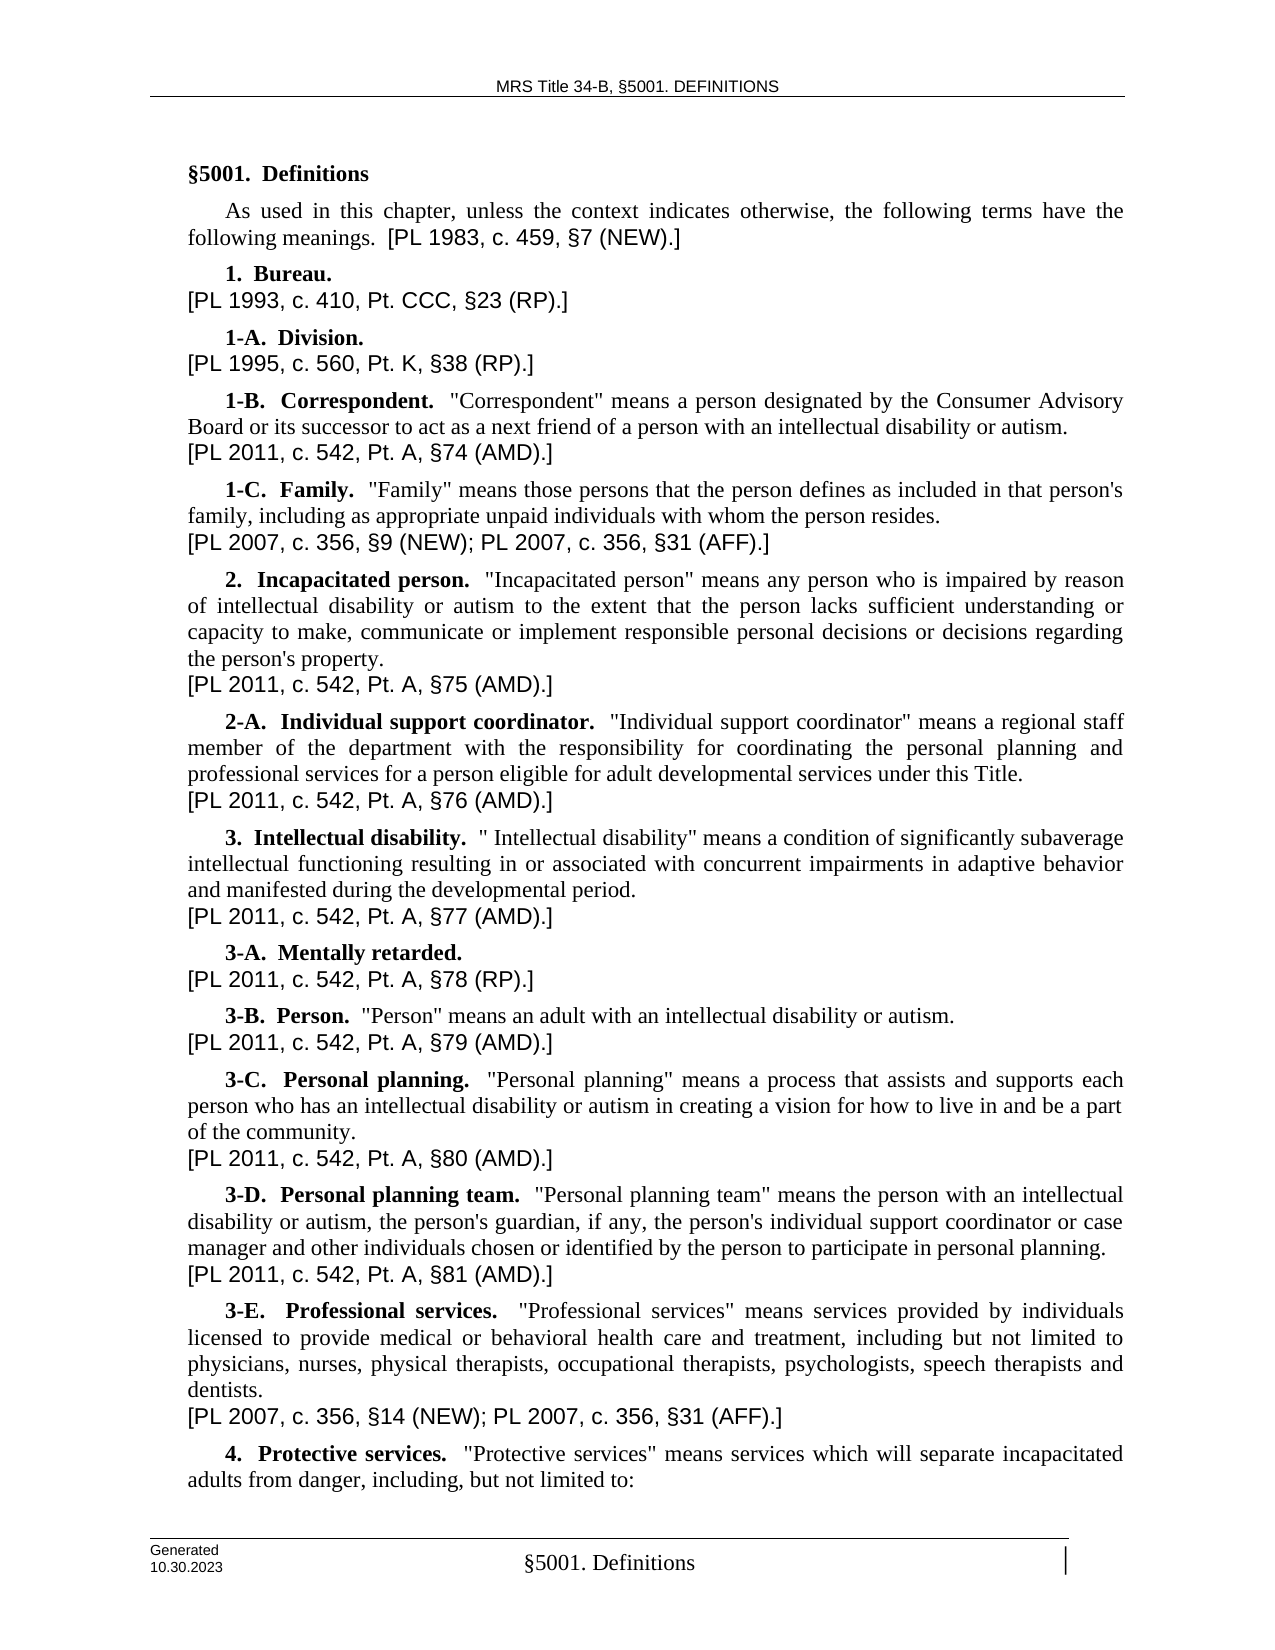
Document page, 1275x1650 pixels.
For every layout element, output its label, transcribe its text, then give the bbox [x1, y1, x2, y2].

text [PL 2007, c. 356, §14 (NEW); PL 2007, c. 356, §31 (AFF).] [187, 1403, 1125, 1429]
text [PL 1995, c. 560, Pt. K, §38 (RP).] [187, 350, 1125, 376]
text [PL 2011, c. 542, Pt. A, §76 (AMD).] [187, 787, 1125, 813]
text 1. Bureau. [187, 260, 1125, 287]
text 1-A. Division. [187, 323, 1125, 350]
text 3-B. Person. "Person" means an adult with an intellectual disability or autism. [187, 1003, 1125, 1029]
text 3-E. Professional services. "Professional services" means services provided by individuals licensed to provide medical or behavioral health care and treatment, including but not limited to physicians, nurses, physical therapists, occupational therapists, psychologists, speech therapists and dentists. [187, 1297, 1125, 1403]
text 4. Protective services. "Protective services" means services which will separate incapacitated adults from danger, including, but not limited to: [187, 1439, 1125, 1492]
text 3-C. Personal planning. "Personal planning" means a process that assists and supports each person who has an intellectual disability or autism in creating a vision for how to live in and be a part of the community. [187, 1066, 1125, 1145]
text [PL 2011, c. 542, Pt. A, §74 (AMD).] [187, 439, 1125, 466]
text 3-A. Mentally retarded. [187, 939, 1125, 966]
text [PL 2011, c. 542, Pt. A, §79 (AMD).] [187, 1029, 1125, 1055]
text [PL 1993, c. 410, Pt. CCC, §23 (RP).] [187, 287, 1125, 313]
text 2-A. Individual support coordinator. "Individual support coordinator" means a regional staff member of the department with the responsibility for coordinating the personal planning and professional services for a person eligible for adult developmental services under this Title. [187, 708, 1125, 787]
text As used in this chapter, unless the context indicates otherwise, the following terms have the following meanings. [PL 1983, c. 459, §7 (NEW).] [187, 197, 1125, 250]
text 3. Intellectual disability. " Intellectual disability" means a condition of significantly subaverage intellectual functioning resulting in or associated with concurrent impairments in adaptive behavior and manifested during the developmental period. [187, 824, 1125, 903]
text 3-D. Personal planning team. "Personal planning team" means the person with an intellectual disability or autism, the person's guardian, if any, the person's individual support coordinator or case manager and other individuals chosen or identified by the person to participate in personal planning. [187, 1182, 1125, 1261]
text 2. Incapacitated person. "Incapacitated person" means any person who is impaired by reason of intellectual disability or autism to the extent that the person lacks sufficient understanding or capacity to make, communicate or implement responsible personal decisions or decisions regarding the person's property. [187, 566, 1125, 671]
text [PL 2011, c. 542, Pt. A, §80 (AMD).] [187, 1145, 1125, 1171]
text [PL 2011, c. 542, Pt. A, §75 (AMD).] [187, 671, 1125, 697]
text [PL 2007, c. 356, §9 (NEW); PL 2007, c. 356, §31 (AFF).] [187, 529, 1125, 555]
text 1-B. Correspondent. "Correspondent" means a person designated by the Consumer Advisory Board or its successor to act as a next friend of a person with an intellectual disability or autism. [187, 387, 1125, 439]
text [PL 2011, c. 542, Pt. A, §78 (RP).] [187, 966, 1125, 992]
text §5001. Definitions [187, 160, 1125, 187]
text [PL 2011, c. 542, Pt. A, §77 (AMD).] [187, 903, 1125, 929]
text 1-C. Family. "Family" means those persons that the person defines as included in that person's family, including as appropriate unpaid individuals with whom the person resides. [187, 476, 1125, 529]
text [PL 2011, c. 542, Pt. A, §81 (AMD).] [187, 1261, 1125, 1287]
